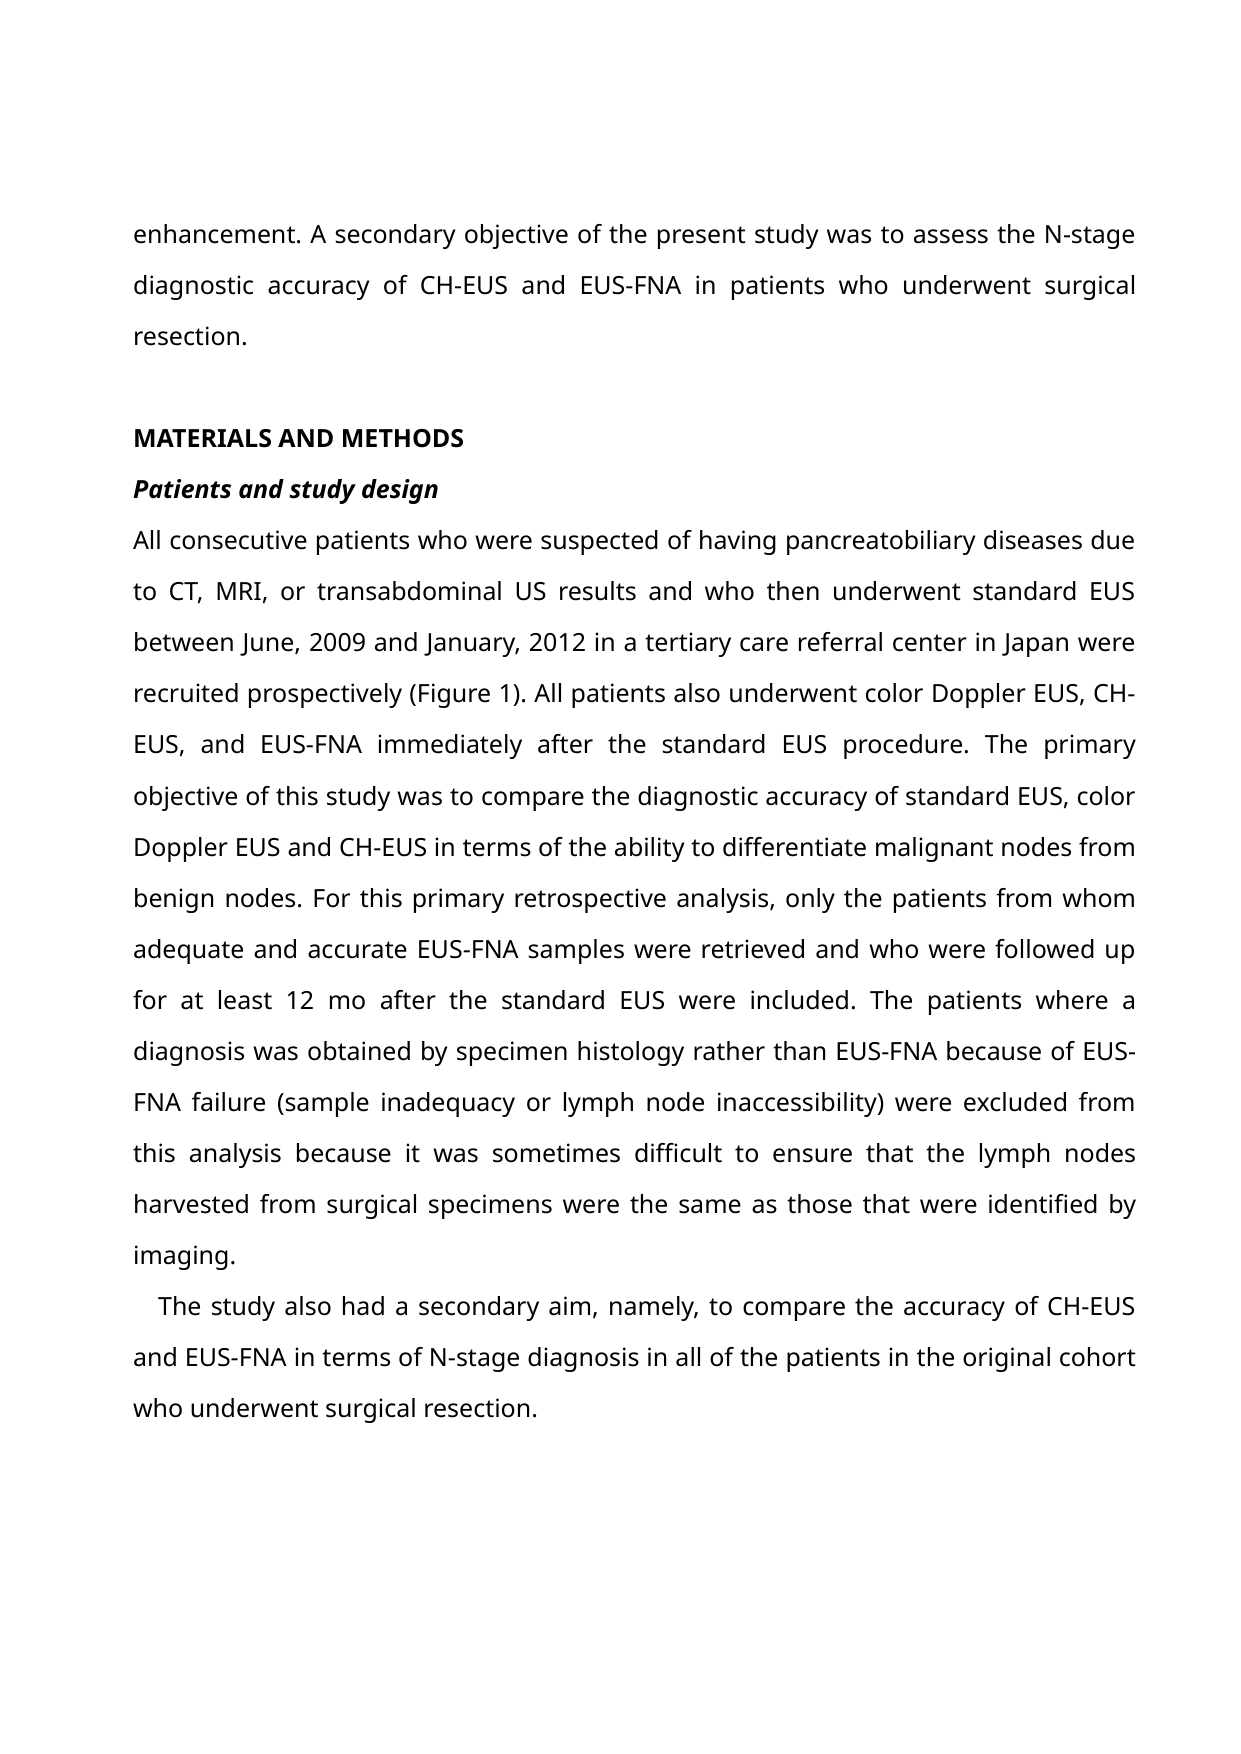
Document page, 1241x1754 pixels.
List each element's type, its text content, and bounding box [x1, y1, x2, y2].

text Patients and study design [133, 472, 1137, 506]
text Materials and Methods [133, 421, 1137, 455]
text All consecutive patients who were suspected of having pancreatobiliary diseases due to CT, MRI, or transabdominal US results and who then underwent standard EUS between June, 2009 and January, 2012 in a tertiary care referral center in Japan were recruited prospectively (Figure 1). All patients also underwent color Doppler EUS, CH-EUS, and EUS-FNA immediately after the standard EUS procedure. The primary objective of this study was to compare the diagnostic accuracy of standard EUS, color Doppler EUS and CH-EUS in terms of the ability to differentiate malignant nodes from benign nodes. For this primary retrospective analysis, only the patients from whom adequate and accurate EUS-FNA samples were retrieved and who were followed up for at least 12 mo after the standard EUS were included. The patients where a diagnosis was obtained by specimen histology rather than EUS-FNA because of EUS-FNA failure (sample inadequacy or lymph node inaccessibility) were excluded from this analysis because it was sometimes difficult to ensure that the lymph nodes harvested from surgical specimens were the same as those that were identified by imaging. [133, 523, 1137, 1272]
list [133, 217, 1137, 353]
text The study also had a secondary aim, namely, to compare the accuracy of CH-EUS and EUS-FNA in terms of N-stage diagnosis in all of the patients in the original cohort who underwent surgical resection. [133, 1289, 1137, 1425]
